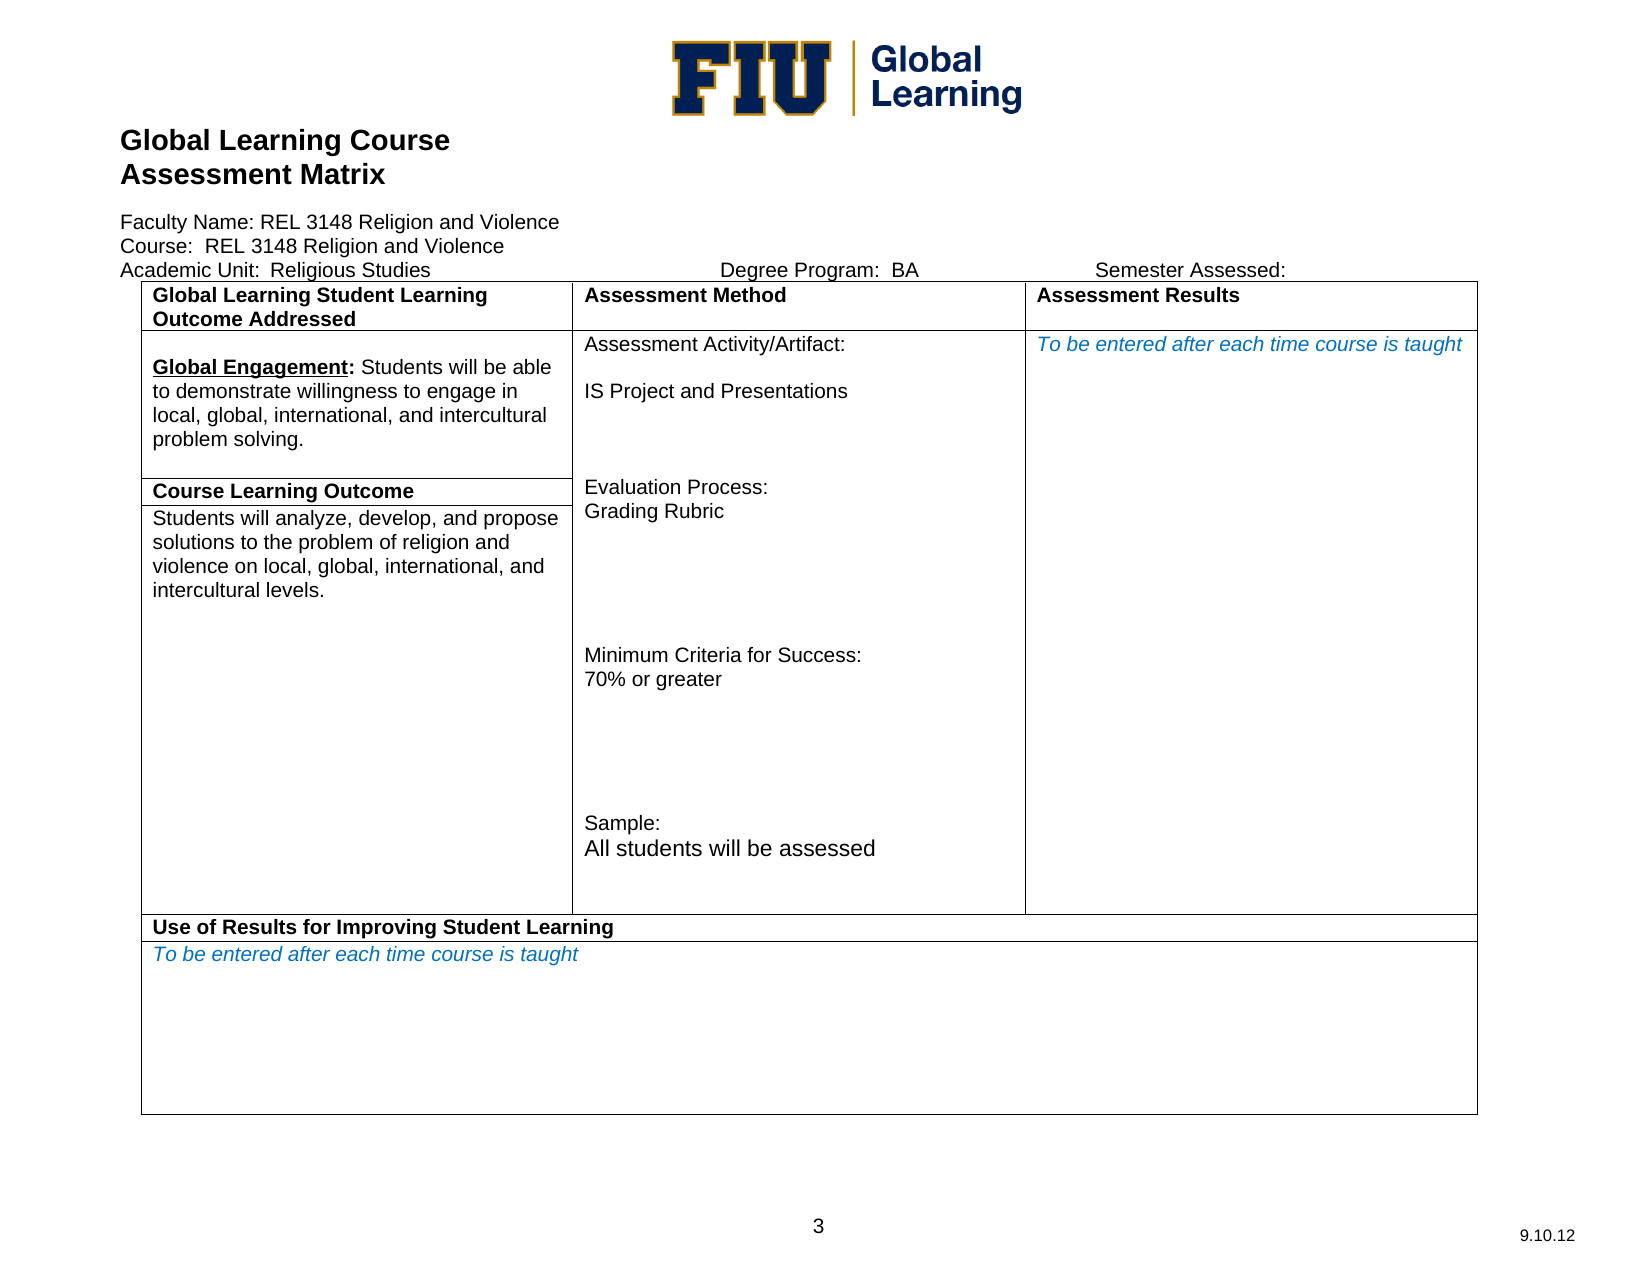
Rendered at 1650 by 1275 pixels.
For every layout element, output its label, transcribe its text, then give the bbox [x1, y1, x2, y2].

table_cell Assessment Activity/Artifact: IS Project and Presentations Evaluation Process: Grading Rubric Minimum Criteria for Success: 70% or greater Sample: All students will be assessed [573, 331, 1025, 914]
table_cell Use of Results for Improving Student Learning [142, 915, 1477, 941]
table_header Global Learning Student Learning Outcome Addressed [142, 282, 572, 330]
table_header Assessment Method [573, 282, 1025, 330]
table_cell To be entered after each time course is taught [1026, 331, 1477, 914]
table_cell Course Learning Outcome [142, 479, 572, 505]
table_header Assessment Results [1026, 282, 1477, 330]
table_cell To be entered after each time course is taught [142, 942, 1477, 1114]
table_cell Students will analyze, develop, and propose solutions to the problem of religion and violence on local, global, international, and intercultural levels. [142, 506, 572, 914]
table_cell Global Engagement: Students will be able to demonstrate willingness to engage in local, global, international, and intercultural problem solving. [142, 331, 572, 478]
picture [645, 30, 1050, 124]
